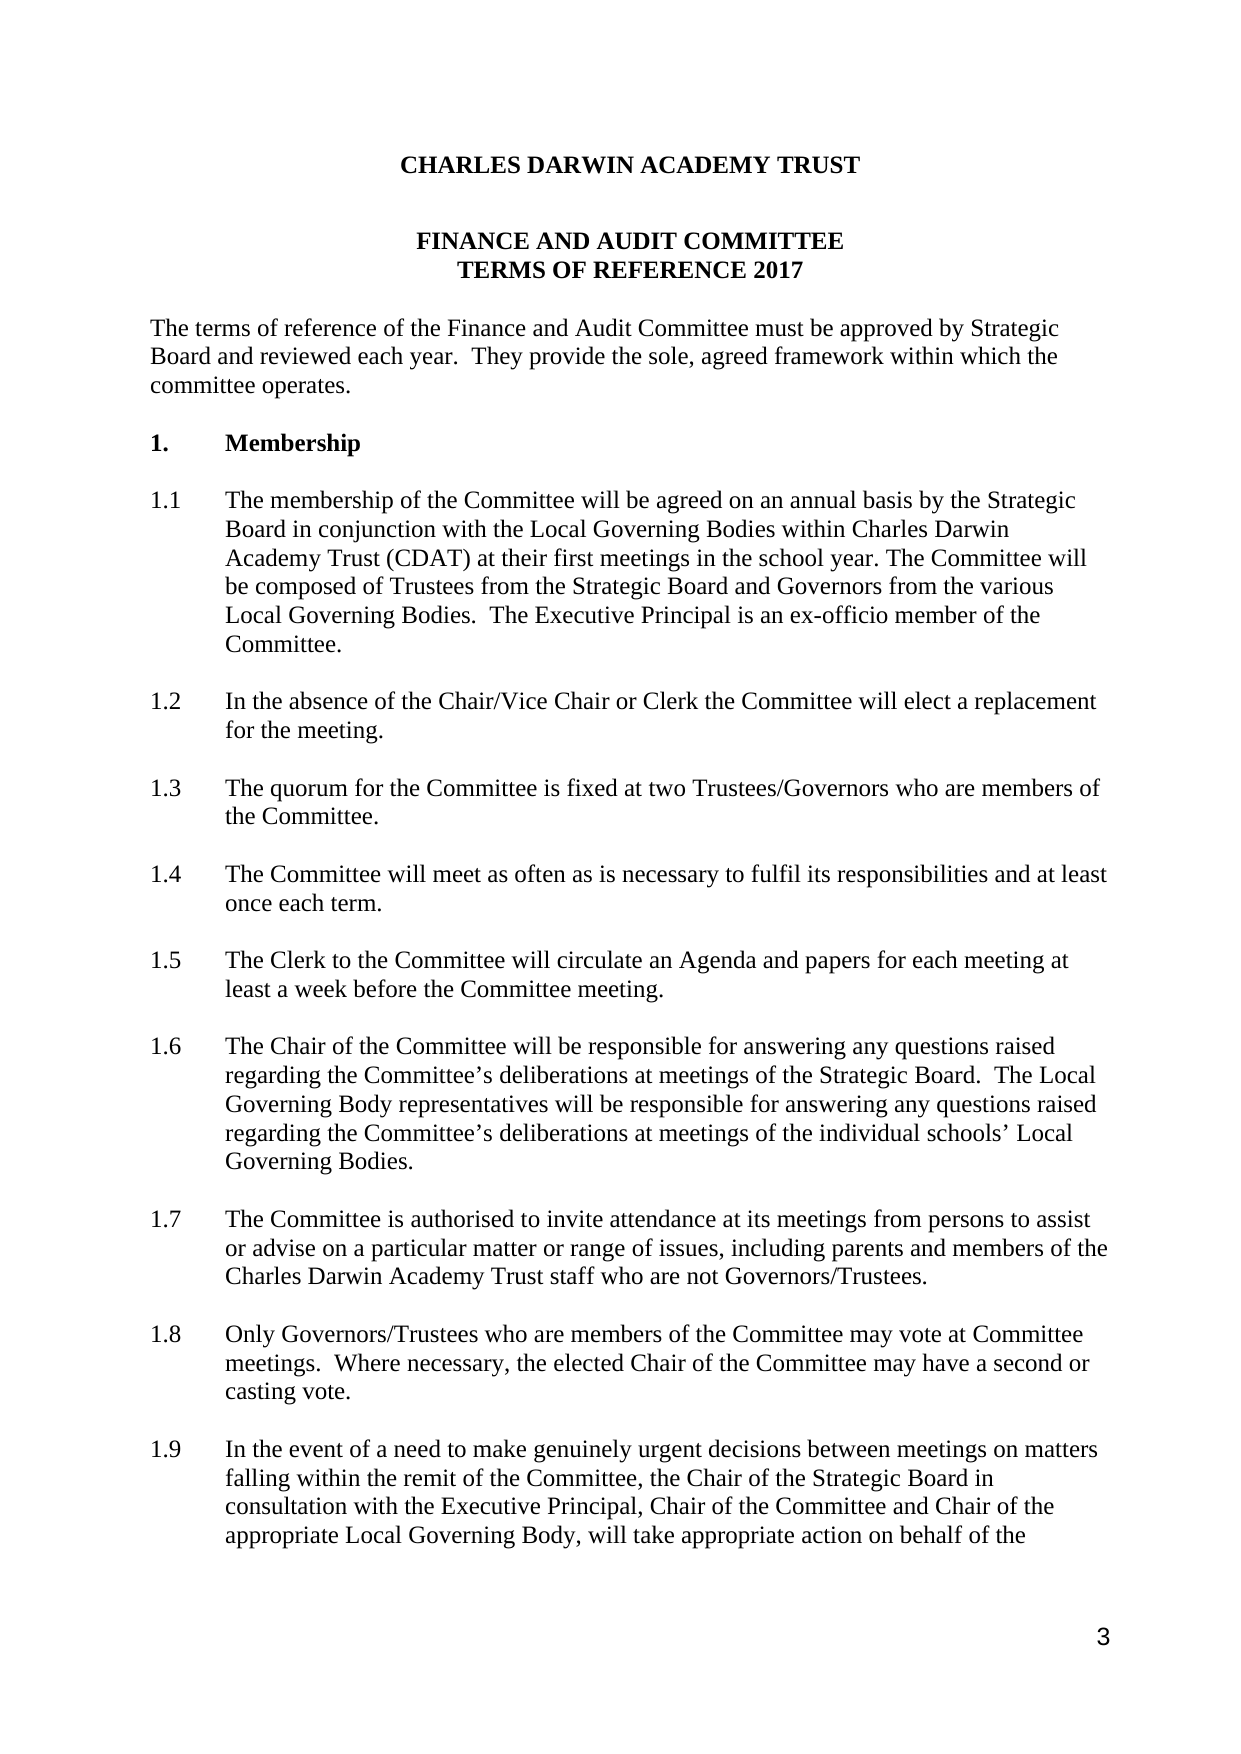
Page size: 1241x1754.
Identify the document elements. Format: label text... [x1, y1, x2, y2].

text 1. Membership [150, 428, 1110, 456]
text 1.4 The Committee will meet as often as is necessary to fulfil its responsibilities and at least once each term. [150, 859, 1110, 945]
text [150, 1434, 1110, 1549]
list The membership of the Committee will be agreed on an annual basis by the Strategic Board in conjunction with the Local Governing Bodies within Charles Darwin Academy Trust (CDAT) at their first meetings in the school year. The Committee will be composed of Trustees from the Strategic Board and Governors from the various Local Governing Bodies. The Executive Principal is an ex-officio member of the Committee. [150, 485, 1110, 658]
text FINANCE AND AUDIT COMMITTEE [150, 226, 1110, 255]
text 1.6 The Chair of the Committee will be responsible for answering any questions raised regarding the Committee’s deliberations at meetings of the Strategic Board. The Local Governing Body representatives will be responsible for answering any questions raised regarding the Committee’s deliberations at meetings of the individual schools’ Local Governing Bodies. [150, 1031, 1110, 1175]
text 1.7 The Committee is authorised to invite attendance at its meetings from persons to assist or advise on a particular matter or range of issues, including parents and members of the Charles Darwin Academy Trust staff who are not Governors/Trustees. [150, 1204, 1110, 1319]
text The terms of reference of the Finance and Audit Committee must be approved by Strategic Board and reviewed each year. They provide the sole, agreed framework within which the committee operates. [150, 313, 1110, 399]
text 1.5 The Clerk to the Committee will circulate an Agenda and papers for each meeting at least a week before the Committee meeting. [150, 945, 1110, 1031]
text 1.3 The quorum for the Committee is fixed at two Trustees/Governors who are members of the Committee. [150, 773, 1110, 859]
text 1.2 In the absence of the Chair/Vice Chair or Clerk the Committee will elect a replacement for the meeting. [150, 686, 1110, 773]
text 1.8 Only Governors/Trustees who are members of the Committee may vote at Committee meetings. Where necessary, the elected Chair of the Committee may have a second or casting vote. [150, 1319, 1110, 1434]
text CHARLES DARWIN ACADEMY TRUST [150, 150, 1110, 179]
text TERMS OF REFERENCE 2017 [150, 255, 1110, 284]
